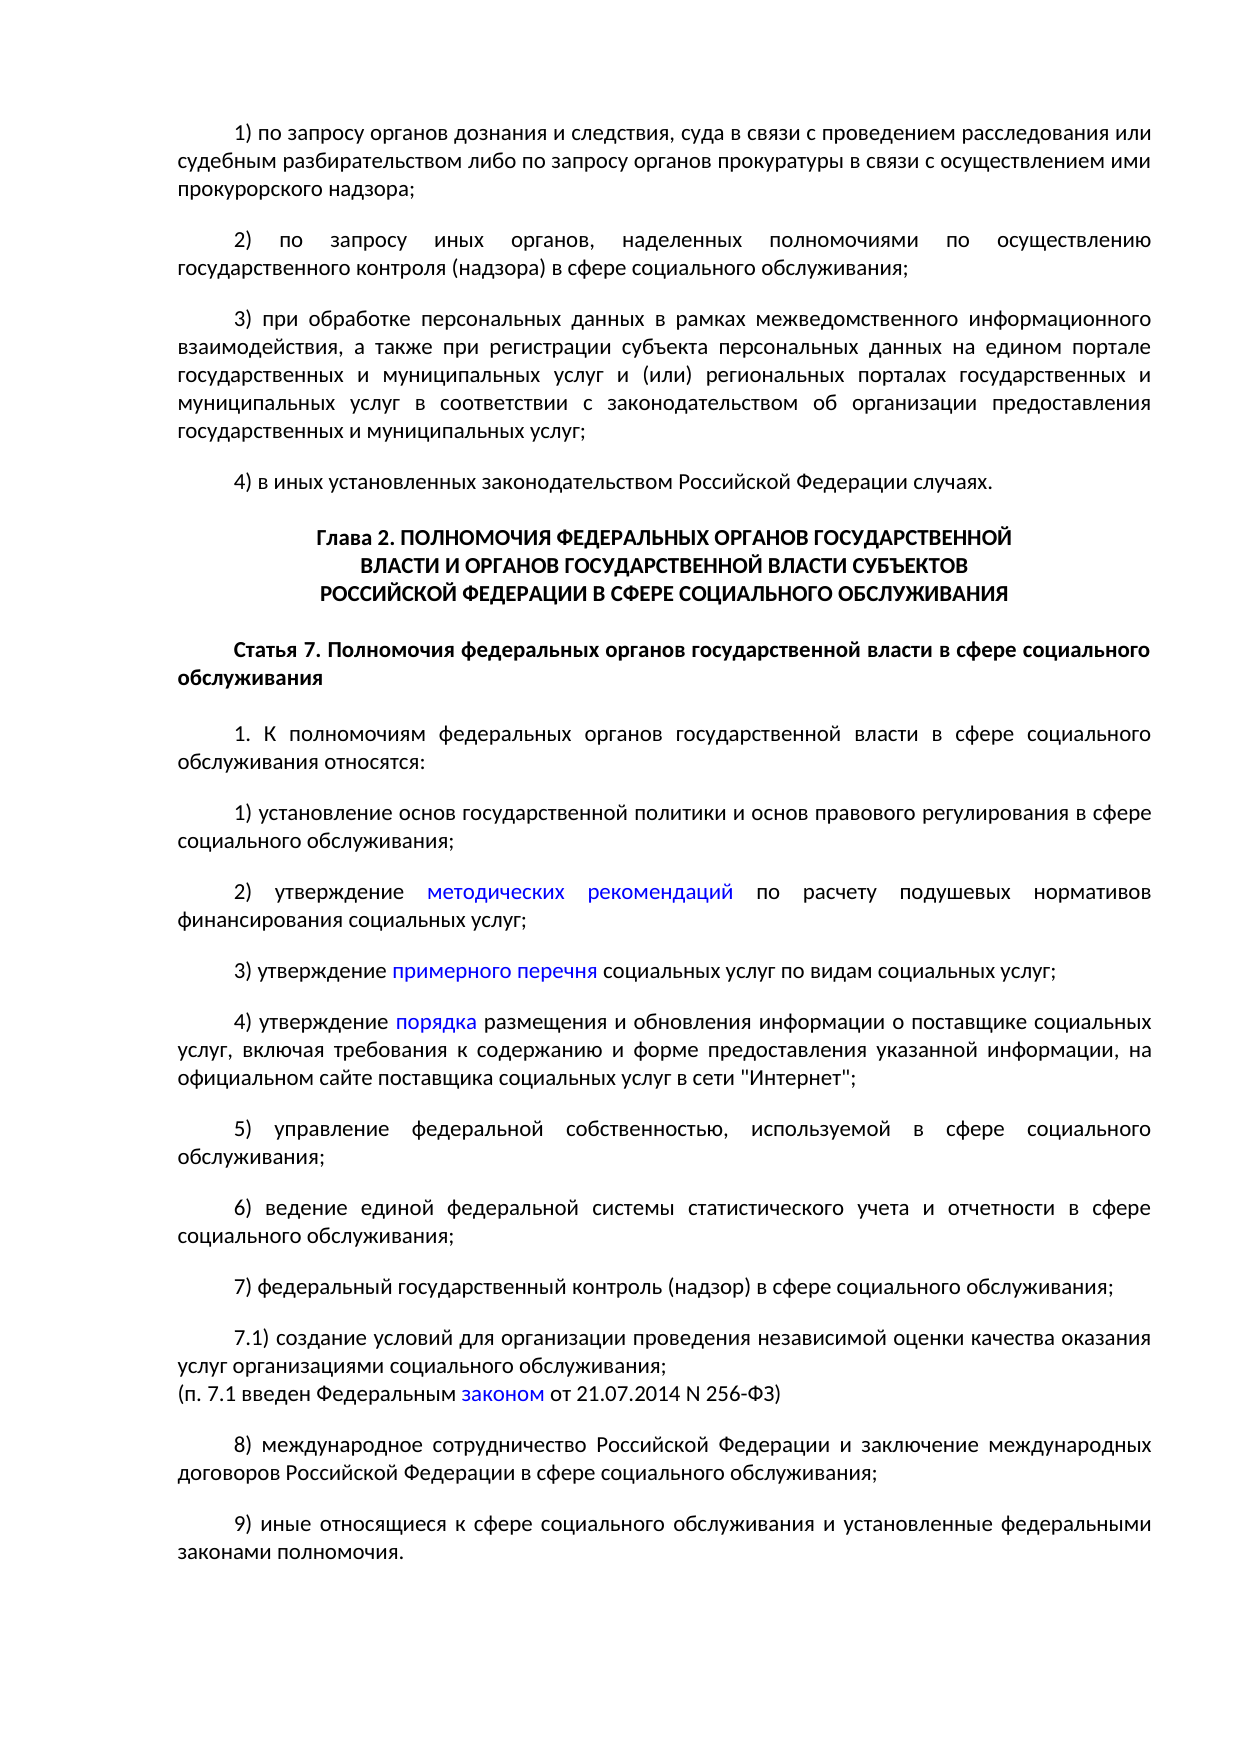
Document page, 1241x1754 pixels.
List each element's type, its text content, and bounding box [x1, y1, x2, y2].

text 4) в иных установленных законодательством Российской Федерации случаях. [177, 467, 1152, 495]
text 4) утверждение порядка размещения и обновления информации о поставщике социальных услуг, включая требования к содержанию и форме предоставления указанной информации, на официальном сайте поставщика социальных услуг в сети "Интернет"; [177, 1007, 1152, 1091]
text 6) ведение единой федеральной системы статистического учета и отчетности в сфере социального обслуживания; [177, 1193, 1152, 1249]
text (п. 7.1 введен Федеральным законом от 21.07.2014 N 256-ФЗ) [177, 1379, 1152, 1407]
text 1) установление основ государственной политики и основ правового регулирования в сфере социального обслуживания; [177, 798, 1152, 854]
text 8) международное сотрудничество Российской Федерации и заключение международных договоров Российской Федерации в сфере социального обслуживания; [177, 1430, 1152, 1486]
title Глава 2. ПОЛНОМОЧИЯ ФЕДЕРАЛЬНЫХ ОРГАНОВ ГОСУДАРСТВЕННОЙ [177, 523, 1152, 551]
text 7.1) создание условий для организации проведения независимой оценки качества оказания услуг организациями социального обслуживания; [177, 1323, 1152, 1379]
text 1. К полномочиям федеральных органов государственной власти в сфере социального обслуживания относятся: [177, 719, 1152, 775]
text 1) по запросу органов дознания и следствия, суда в связи с проведением расследования или судебным разбирательством либо по запросу органов прокуратуры в связи с осуществлением ими прокурорского надзора; [177, 118, 1152, 202]
title ВЛАСТИ И ОРГАНОВ ГОСУДАРСТВЕННОЙ ВЛАСТИ СУБЪЕКТОВ [177, 551, 1152, 579]
text 9) иные относящиеся к сфере социального обслуживания и установленные федеральными законами полномочия. [177, 1509, 1152, 1565]
text 3) утверждение примерного перечня социальных услуг по видам социальных услуг; [177, 956, 1152, 984]
text 2) по запросу иных органов, наделенных полномочиями по осуществлению государственного контроля (надзора) в сфере социального обслуживания; [177, 225, 1152, 281]
text 5) управление федеральной собственностью, используемой в сфере социального обслуживания; [177, 1114, 1152, 1170]
text 2) утверждение методических рекомендаций по расчету подушевых нормативов финансирования социальных услуг; [177, 877, 1152, 933]
text 7) федеральный государственный контроль (надзор) в сфере социального обслуживания; [177, 1272, 1152, 1300]
title Статья 7. Полномочия федеральных органов государственной власти в сфере социального обслуживания [177, 635, 1152, 691]
text 3) при обработке персональных данных в рамках межведомственного информационного взаимодействия, а также при регистрации субъекта персональных данных на едином портале государственных и муниципальных услуг и (или) региональных порталах государственных и муниципальных услуг в соответствии с законодательством об организации предоставления государственных и муниципальных услуг; [177, 304, 1152, 444]
title РОССИЙСКОЙ ФЕДЕРАЦИИ В СФЕРЕ СОЦИАЛЬНОГО ОБСЛУЖИВАНИЯ [177, 579, 1152, 607]
